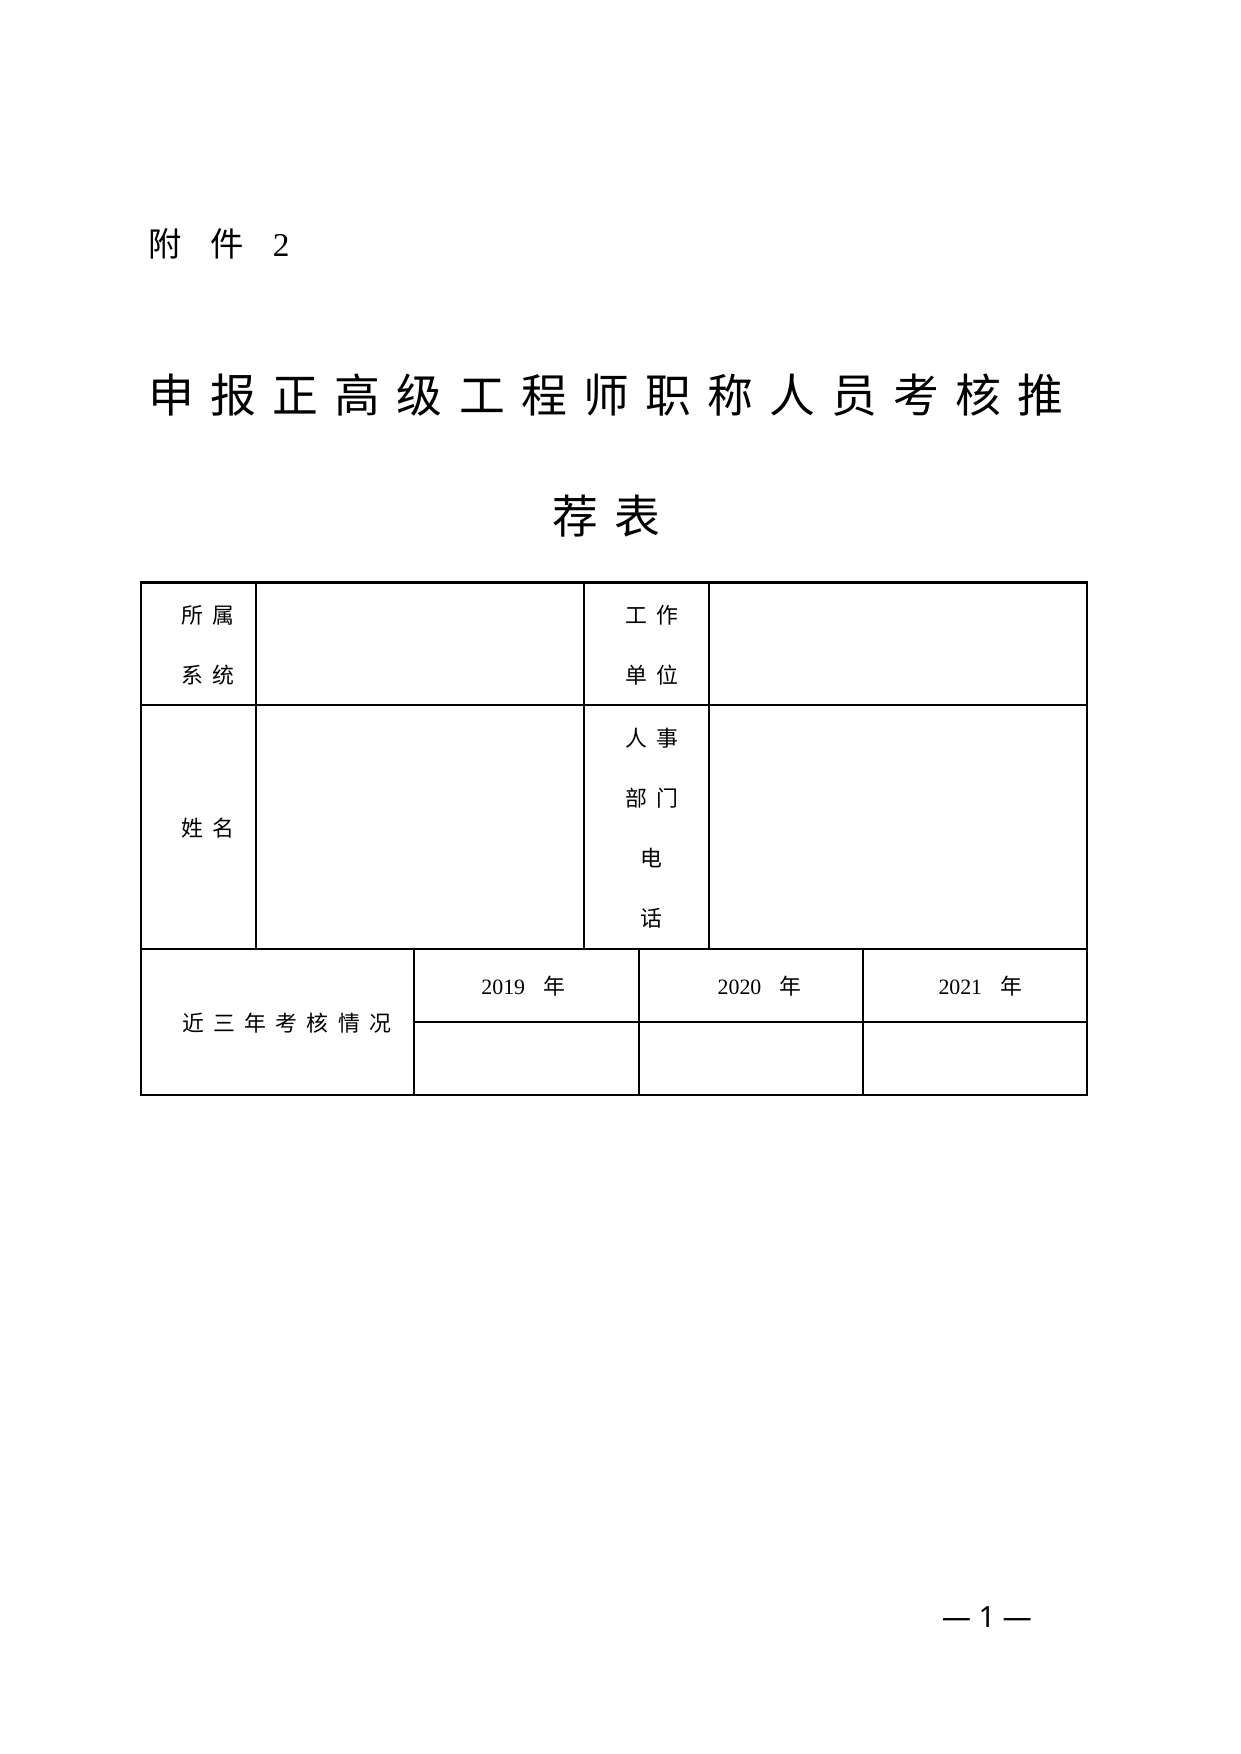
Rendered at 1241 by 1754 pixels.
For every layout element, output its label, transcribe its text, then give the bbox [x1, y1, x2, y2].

table_cell 2020年 [640, 950, 862, 1021]
table_cell 2021年 [864, 950, 1086, 1021]
table_cell [640, 1023, 862, 1094]
table_cell 2019年 [415, 950, 638, 1021]
text 附件2 [148, 212, 1080, 272]
table_cell 人事部门 电 话 [585, 706, 708, 947]
table_header [257, 584, 583, 704]
table_cell [415, 1023, 638, 1094]
table_header [710, 584, 1086, 704]
table_cell 近三年考核情况 [142, 950, 413, 1094]
table_cell 姓名 [142, 706, 255, 947]
table_header 工作单位 [585, 584, 708, 704]
table_cell [864, 1023, 1086, 1094]
table_header 所属 系统 [142, 584, 255, 704]
table_cell [710, 706, 1086, 947]
text 申报正高级工程师职称人员考核推荐表 [148, 333, 1080, 574]
table_cell [257, 706, 583, 947]
